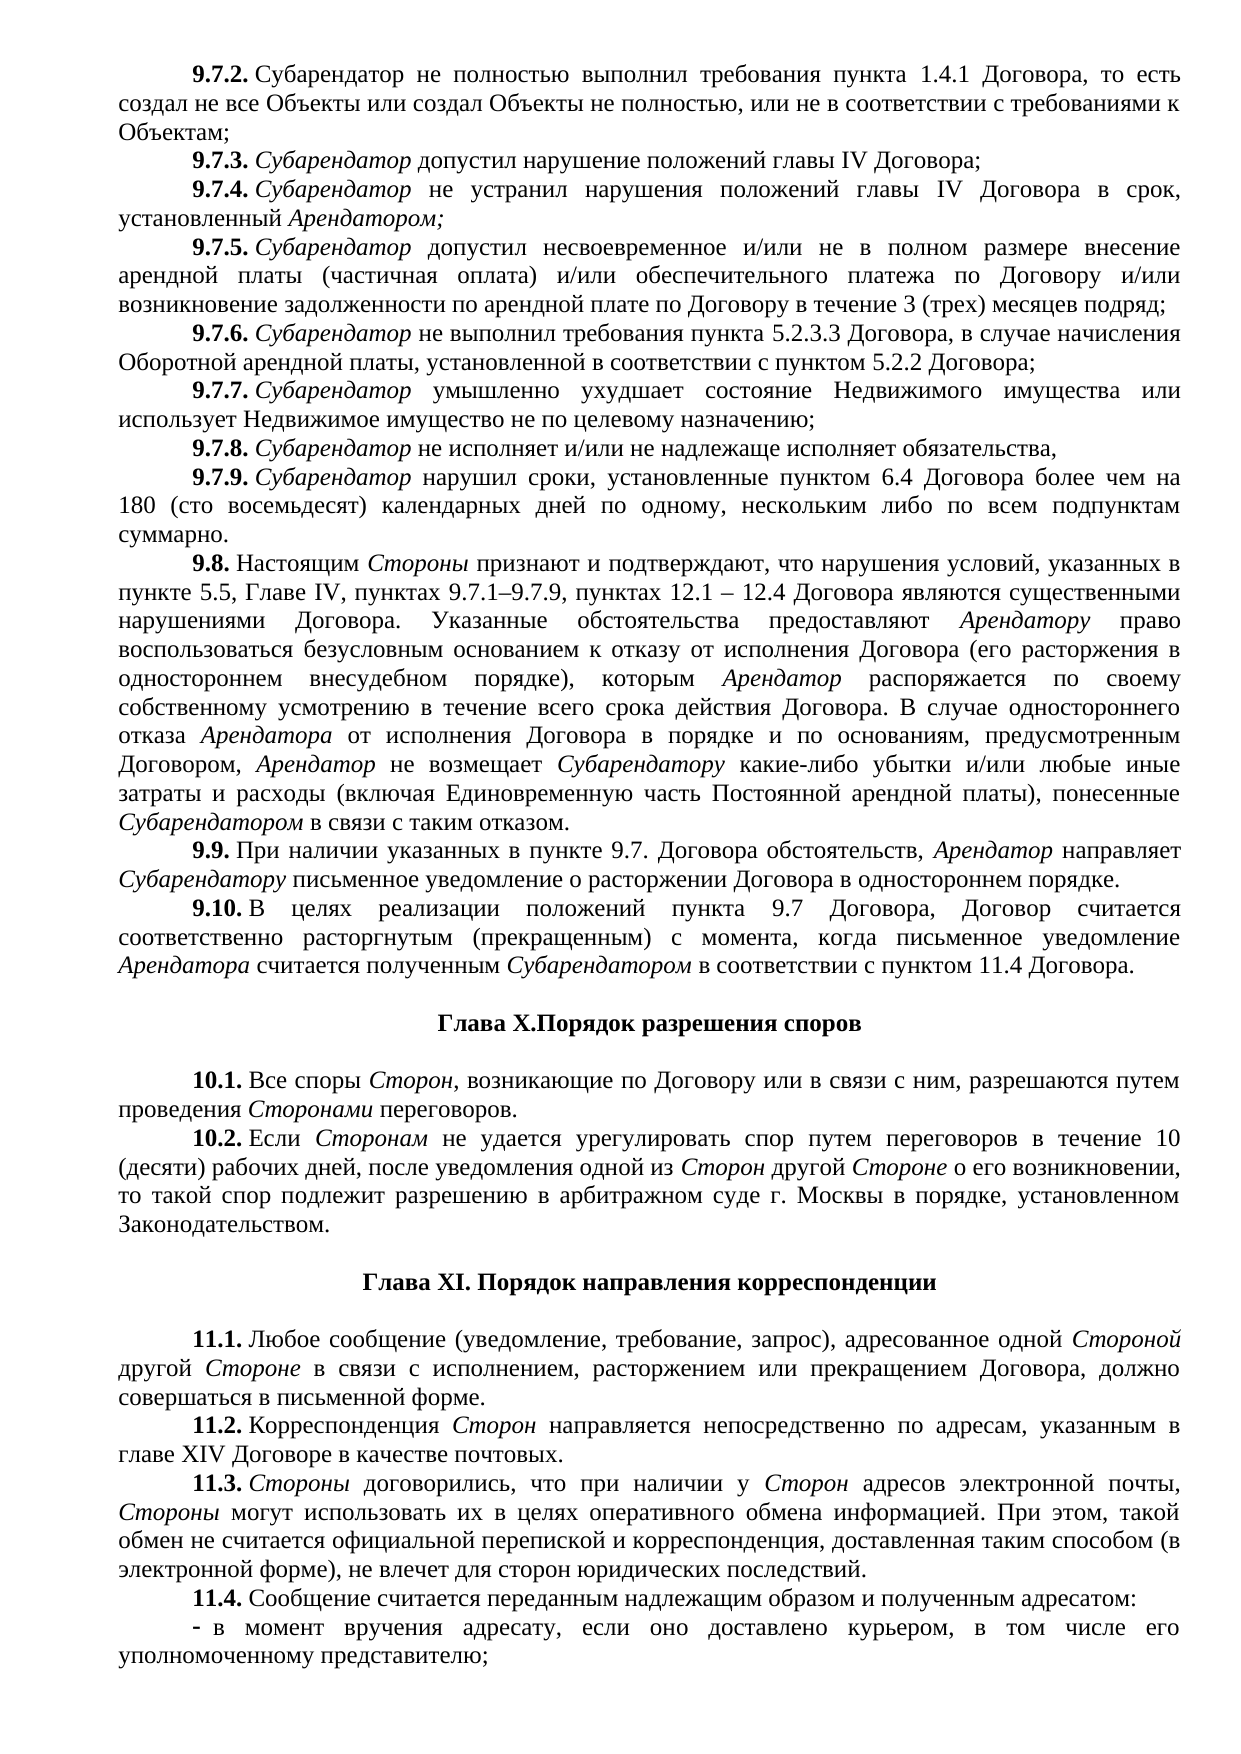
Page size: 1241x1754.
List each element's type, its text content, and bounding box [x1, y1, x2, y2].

list Корреспонденция Сторон направляется непосредственно по адресам, указанным в главе XIV Договоре в качестве почтовых. [118, 1410, 1181, 1468]
list Стороны договорились, что при наличии у Сторон адресов электронной почты, Стороны могут использовать их в целях оперативного обмена информацией. При этом, такой обмен не считается официальной перепиской и корреспонденция, доставленная таким способом (в электронной форме), не влечет для сторон юридических последствий. [118, 1468, 1181, 1583]
list Настоящим Стороны признают и подтверждают, что нарушения условий, указанных в пункте 5.5, Главе IV, пунктах 9.7.1–9.7.10, пунктах 12.1 – 12.4 Договора являются существенными нарушениями Договора. Указанные обстоятельства предоставляют Арендатору право воспользоваться безусловным основанием к отказу от исполнения Договора (его расторжения в одностороннем внесудебном порядке), которым Арендатор распоряжается по своему собственному усмотрению в течение всего срока действия Договора. В случае одностороннего отказа Арендатора от исполнения Договора в порядке и по основаниям, предусмотренным Договором, Арендатор не возмещает Субарендатору какие-либо убытки и/или любые иные затраты и расходы (включая Единовременную часть Постоянной арендной платы), понесенные Субарендатором в связи с таким отказом. [118, 548, 1181, 835]
text Глава X.Порядок разрешения споров [118, 1008, 1181, 1037]
list В целях реализации положений пункта 9.7 Договора, Договор считается соответственно расторгнутым (прекращенным) с момента, когда письменное уведомление Арендатора считается полученным Субарендатором в соответствии с пунктом 11.4 Договора. [118, 893, 1181, 979]
list При наличии указанных в пункте 9.7. Договора обстоятельств, Арендатор направляет Субарендатору письменное уведомление о расторжении Договора в одностороннем порядке. [118, 835, 1181, 893]
list Сообщение считается переданным надлежащим образом и полученным адресатом: [118, 1583, 1181, 1612]
list Субарендатор не устранил нарушения положений главы IV Договора в срок, установленный Арендатором; [118, 174, 1181, 232]
list Если Сторонам не удается урегулировать спор путем переговоров в течение 10 (десяти) рабочих дней, после уведомления одной из Сторон другой Стороне о его возникновении, то такой спор подлежит разрешению в арбитражном суде г. Москвы в порядке, установленном Законодательством. [118, 1123, 1181, 1238]
list Субарендатор допустил нарушение положений главы IV Договора; [118, 145, 1181, 174]
text Глава XI. Порядок направления корреспонденции [118, 1267, 1181, 1295]
list Любое сообщение (уведомление, требование, запрос), адресованное одной Стороной другой Стороне в связи с исполнением, расторжением или прекращением Договора, должно совершаться в письменной форме. [118, 1324, 1181, 1410]
list Субарендатор допустил несвоевременное и/или не в полном размере внесение арендной платы (частичная оплата) и/или обеспечительного платежа по Договору и/или возникновение задолженности по арендной плате по Договору в течение 3 (трех) месяцев подряд; [118, 232, 1181, 318]
list Субарендатор не выполнил требования пункта 5.2.3.3 Договора, в случае начисления Оборотной арендной платы, установленной в соответствии с пунктом 5.2.2 Договора; [118, 318, 1181, 375]
list Все споры Сторон, возникающие по Договору или в связи с ним, разрешаются путем проведения Сторонами переговоров. [118, 1065, 1181, 1123]
list Субарендатор нарушил сроки, установленные пунктом 6.4 Договора более чем на 180 (сто восемьдесят) календарных дней по одному, нескольким либо по всем подпунктам суммарно. [118, 462, 1181, 548]
list Субарендатор умышленно ухудшает состояние Недвижимого имущества или использует Недвижимое имущество не по целевому назначению; [118, 375, 1181, 433]
list в момент вручения адресату, если оно доставлено курьером, в том числе его уполномоченному представителю; [118, 1612, 1181, 1669]
list Субарендатор не исполняет и/или не надлежаще исполняет обязательства, [118, 433, 1181, 462]
list Субарендатор не полностью выполнил требования пункта 1.4.1 Договора, то есть создал не все Объекты или создал Объекты не полностью, или не в соответствии с требованиями к Объектам; [118, 59, 1181, 145]
